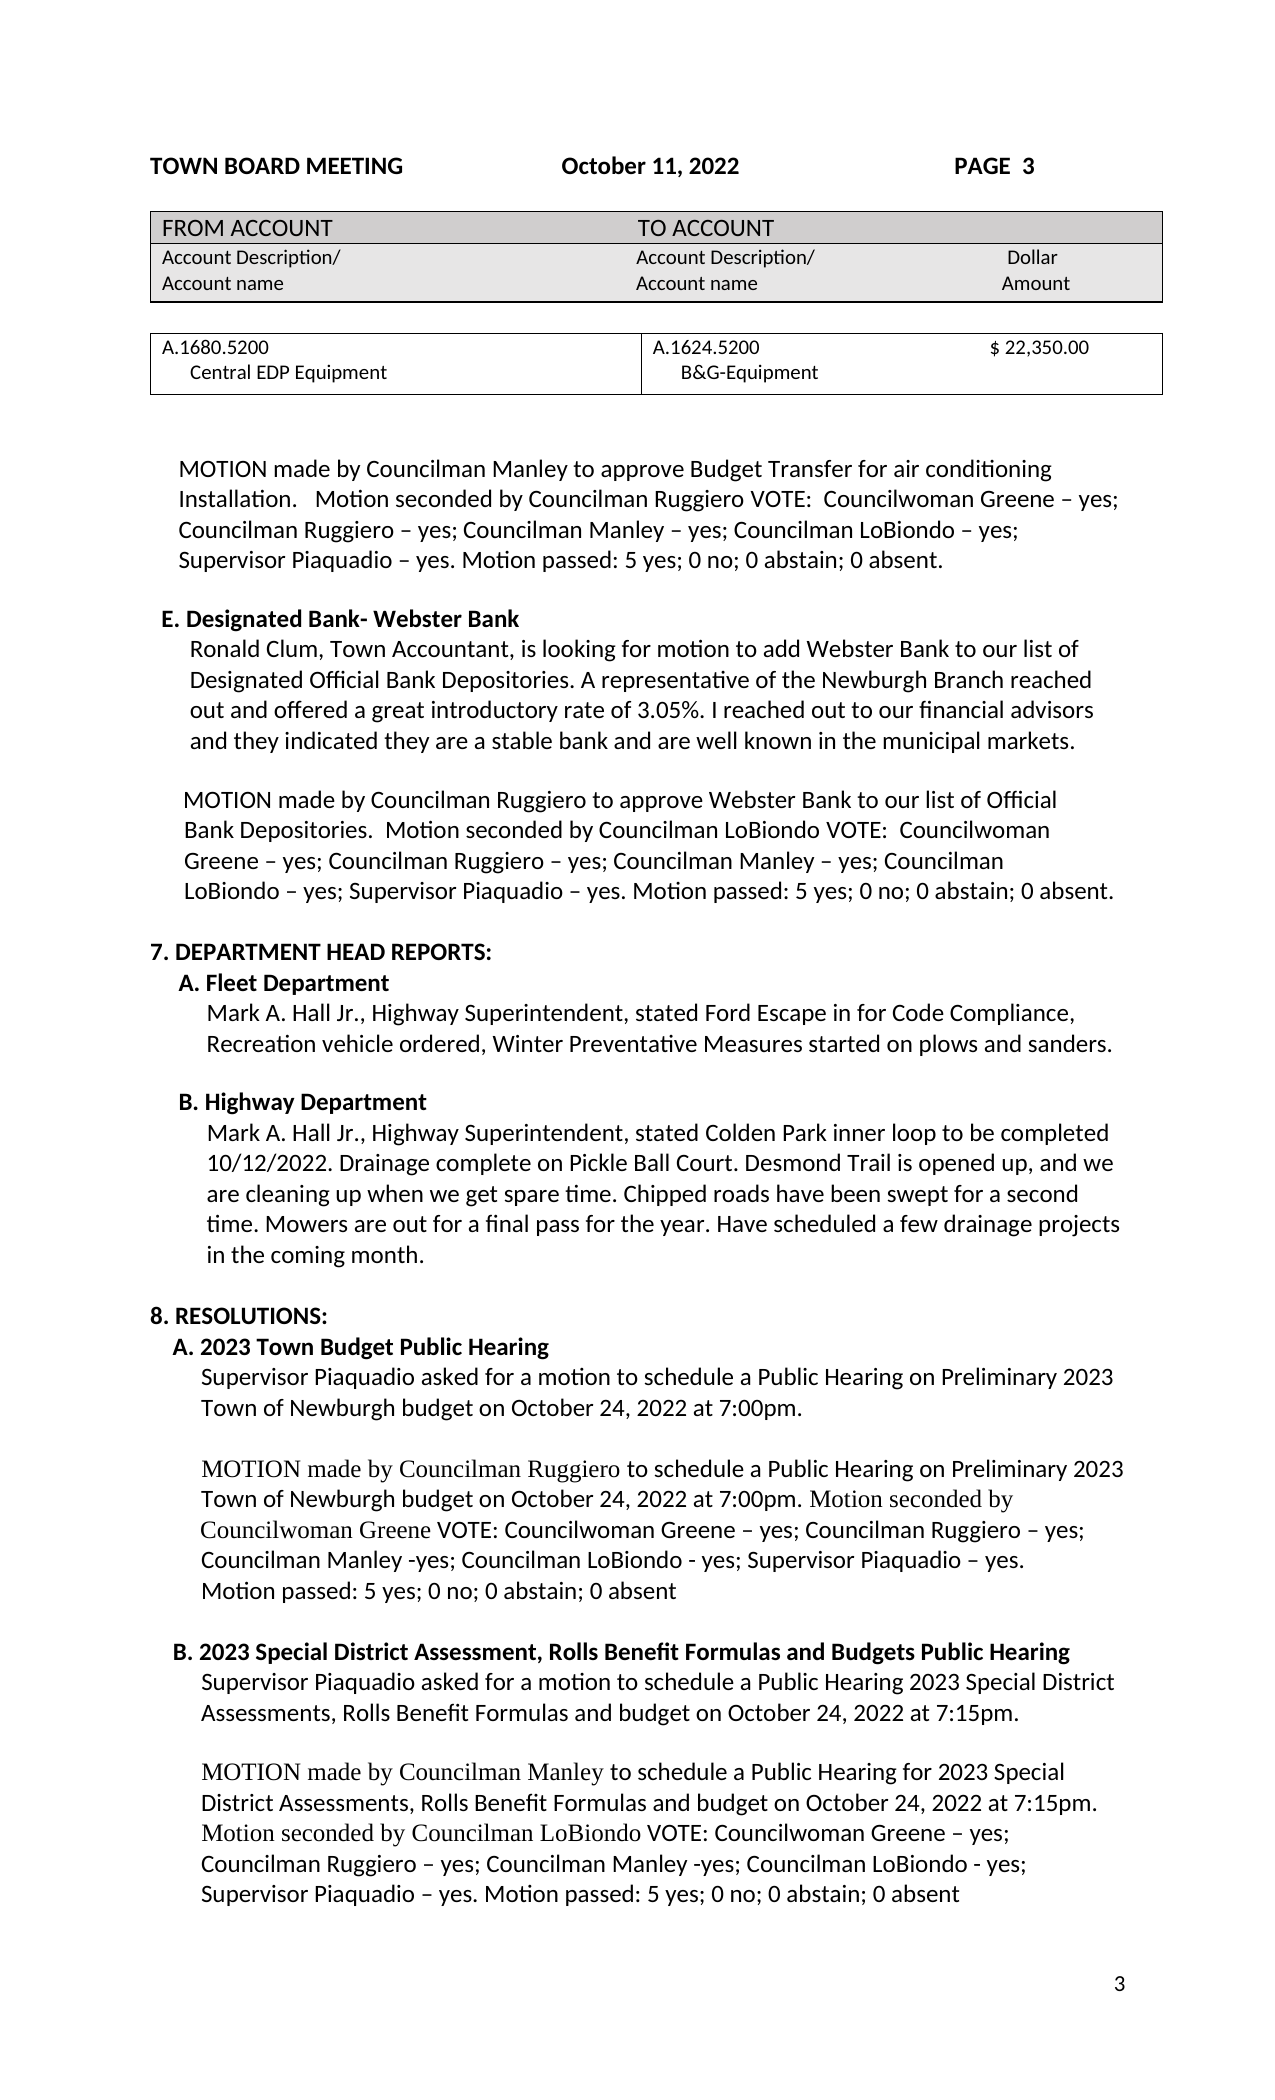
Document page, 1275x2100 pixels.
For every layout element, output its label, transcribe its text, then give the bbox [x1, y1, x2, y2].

text Mark A. Hall Jr., Highway Superintendent, stated Colden Park inner loop to be completed [150, 1117, 1125, 1147]
text TOWN BOARD MEETING October 11, 2022 PAGE 3 [150, 150, 1125, 181]
text Designated Official Bank Depositories. A representative of the Newburgh Branch reached [150, 664, 1125, 695]
text time. Mowers are out for a final pass for the year. Have scheduled a few drainage projects [150, 1208, 1125, 1239]
text Motion seconded by Councilman LoBiondo VOTE: Councilwoman Greene – yes; [150, 1817, 1125, 1848]
text District Assessments, Rolls Benefit Formulas and budget on October 24, 2022 at 7:15pm. [150, 1787, 1125, 1817]
text Supervisor Piaquadio asked for a motion to schedule a Public Hearing 2023 Special District [150, 1666, 1125, 1697]
text MOTION made by Councilman Ruggiero to approve Webster Bank to our list of Official [150, 784, 1125, 814]
text Installation. Motion seconded by Councilman Ruggiero VOTE: Councilwoman Greene – yes; [150, 483, 1125, 514]
text B. 2023 Special District Assessment, Rolls Benefit Formulas and Budgets Public Hearing [150, 1636, 1125, 1666]
text Councilwoman Greene VOTE: Councilwoman Greene – yes; Councilman Ruggiero – yes; [150, 1514, 1125, 1544]
text Mark A. Hall Jr., Highway Superintendent, stated Ford Escape in for Code Compliance, [150, 997, 1125, 1028]
text Supervisor Piaquadio asked for a motion to schedule a Public Hearing on Preliminary 2023 [150, 1361, 1125, 1392]
text Motion passed: 5 yes; 0 no; 0 abstain; 0 absent [150, 1575, 1125, 1605]
text Councilman Manley -yes; Councilman LoBiondo - yes; Supervisor Piaquadio – yes. [150, 1544, 1125, 1575]
text Supervisor Piaquadio – yes. Motion passed: 5 yes; 0 no; 0 abstain; 0 absent. [150, 544, 1125, 575]
text Ronald Clum, Town Accountant, is looking for motion to add Webster Bank to our list of [150, 634, 1125, 664]
text LoBiondo – yes; Supervisor Piaquadio – yes. Motion passed: 5 yes; 0 no; 0 abstain; 0 absent. [150, 875, 1125, 906]
text Supervisor Piaquadio – yes. Motion passed: 5 yes; 0 no; 0 abstain; 0 absent [150, 1878, 1125, 1909]
text MOTION made by Councilman Manley to approve Budget Transfer for air conditioning [150, 453, 1125, 483]
text Recreation vehicle ordered, Winter Preventative Measures started on plows and sanders. [150, 1028, 1125, 1058]
text Greene – yes; Councilman Ruggiero – yes; Councilman Manley – yes; Councilman [150, 845, 1125, 875]
text B. Highway Department [150, 1086, 1125, 1117]
text Assessments, Rolls Benefit Formulas and budget on October 24, 2022 at 7:15pm. [150, 1697, 1125, 1727]
text Councilman Ruggiero – yes; Councilman Manley – yes; Councilman LoBiondo – yes; [150, 514, 1125, 544]
table_header A.1624.5200 $ 22,350.00 B&G-Equipment [642, 334, 1162, 393]
text A. Fleet Department [150, 967, 1125, 997]
text in the coming month. [150, 1239, 1125, 1269]
text Bank Depositories. Motion seconded by Councilman LoBiondo VOTE: Councilwoman [150, 814, 1125, 845]
text E. Designated Bank- Webster Bank [150, 603, 1125, 634]
table_cell Account Description/ Account Description/ Dollar Account name Account name Amount [151, 244, 1162, 301]
text 8. RESOLUTIONS: [150, 1300, 1125, 1331]
text are cleaning up when we get spare time. Chipped roads have been swept for a second [150, 1178, 1125, 1208]
table_header FROM ACCOUNT TO ACCOUNT [151, 212, 1162, 243]
text Councilman Ruggiero – yes; Councilman Manley -yes; Councilman LoBiondo - yes; [150, 1848, 1125, 1878]
text MOTION made by Councilman Manley to schedule a Public Hearing for 2023 Special [150, 1756, 1125, 1787]
text Town of Newburgh budget on October 24, 2022 at 7:00pm. [150, 1392, 1125, 1422]
table_header A.1680.5200 Central EDP Equipment [151, 334, 641, 393]
text out and offered a great introductory rate of 3.05%. I reached out to our financial advisors [150, 695, 1125, 725]
text 10/12/2022. Drainage complete on Pickle Ball Court. Desmond Trail is opened up, and we [150, 1147, 1125, 1178]
text A. 2023 Town Budget Public Hearing [150, 1331, 1125, 1361]
text 7. DEPARTMENT HEAD REPORTS: [150, 936, 1125, 967]
text Town of Newburgh budget on October 24, 2022 at 7:00pm. Motion seconded by [150, 1483, 1125, 1514]
text MOTION made by Councilman Ruggiero to schedule a Public Hearing on Preliminary 2023 [150, 1453, 1125, 1483]
text and they indicated they are a stable bank and are well known in the municipal markets. [150, 725, 1125, 756]
